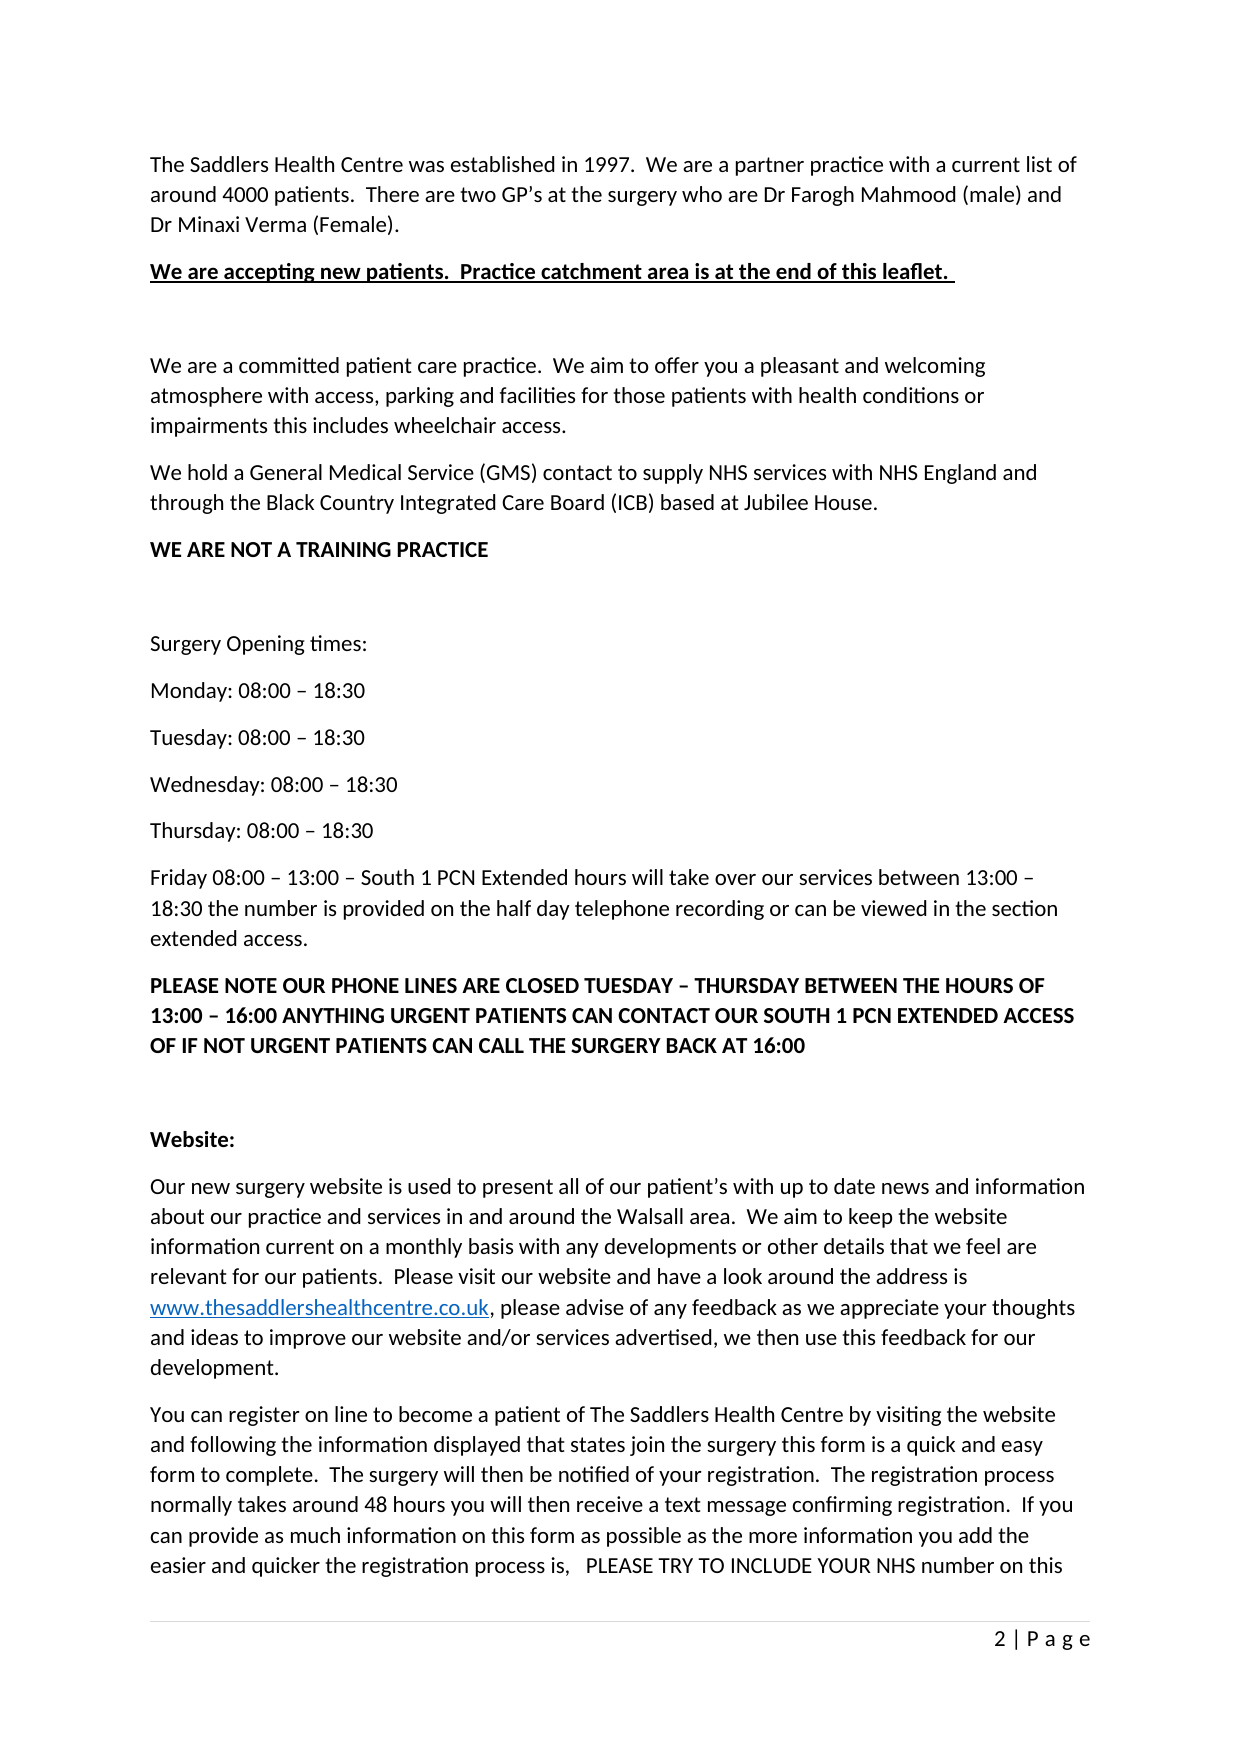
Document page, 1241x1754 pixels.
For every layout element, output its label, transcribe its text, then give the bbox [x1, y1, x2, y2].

text Friday 08:00 – 13:00 – South 1 PCN Extended hours will take over our services between 13:00 – 18:30 the number is provided on the half day telephone recording or can be viewed in the section extended access. [150, 863, 1090, 952]
text The Saddlers Health Centre was established in 1997. We are a partner practice with a current list of around 4000 patients. There are two GP’s at the surgery who are Dr Farogh Mahmood (male) and Dr Minaxi Verma (Female). [150, 150, 1090, 238]
text Website: [150, 1125, 1090, 1153]
text Monday: 08:00 – 18:30 [150, 676, 1090, 704]
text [150, 1400, 1090, 1579]
text Our new surgery website is used to present all of our patient’s with up to date news and information about our practice and services in and around the Walsall area. We aim to keep the website information current on a monthly basis with any developments or other details that we feel are relevant for our patients. Please visit our website and have a look around the address is www.thesaddlershealthcentre.co.uk, please advise of any feedback as we appreciate your thoughts and ideas to improve our website and/or services advertised, we then use this feedback for our development. [150, 1172, 1090, 1381]
text We hold a General Medical Service (GMS) contact to supply NHS services with NHS England and through the Black Country Integrated Care Board (ICB) based at Jubilee House. [150, 458, 1090, 517]
text Tuesday: 08:00 – 18:30 [150, 723, 1090, 751]
text We are a committed patient care practice. We aim to offer you a pleasant and welcoming atmosphere with access, parking and facilities for those patients with health conditions or impairments this includes wheelchair access. [150, 351, 1090, 439]
text Wednesday: 08:00 – 18:30 [150, 770, 1090, 798]
text WE ARE NOT A TRAINING PRACTICE [150, 535, 1090, 563]
text We are accepting new patients. Practice catchment area is at the end of this leaflet. [150, 257, 1090, 285]
text Surgery Opening times: [150, 629, 1090, 657]
text Thursday: 08:00 – 18:30 [150, 817, 1090, 845]
text PLEASE NOTE OUR PHONE LINES ARE CLOSED TUESDAY – THURSDAY BETWEEN THE HOURS OF 13:00 – 16:00 ANYTHING URGENT PATIENTS CAN CONTACT OUR SOUTH 1 PCN EXTENDED ACCESS OF IF NOT URGENT PATIENTS CAN CALL THE SURGERY BACK AT 16:00 [150, 971, 1090, 1059]
